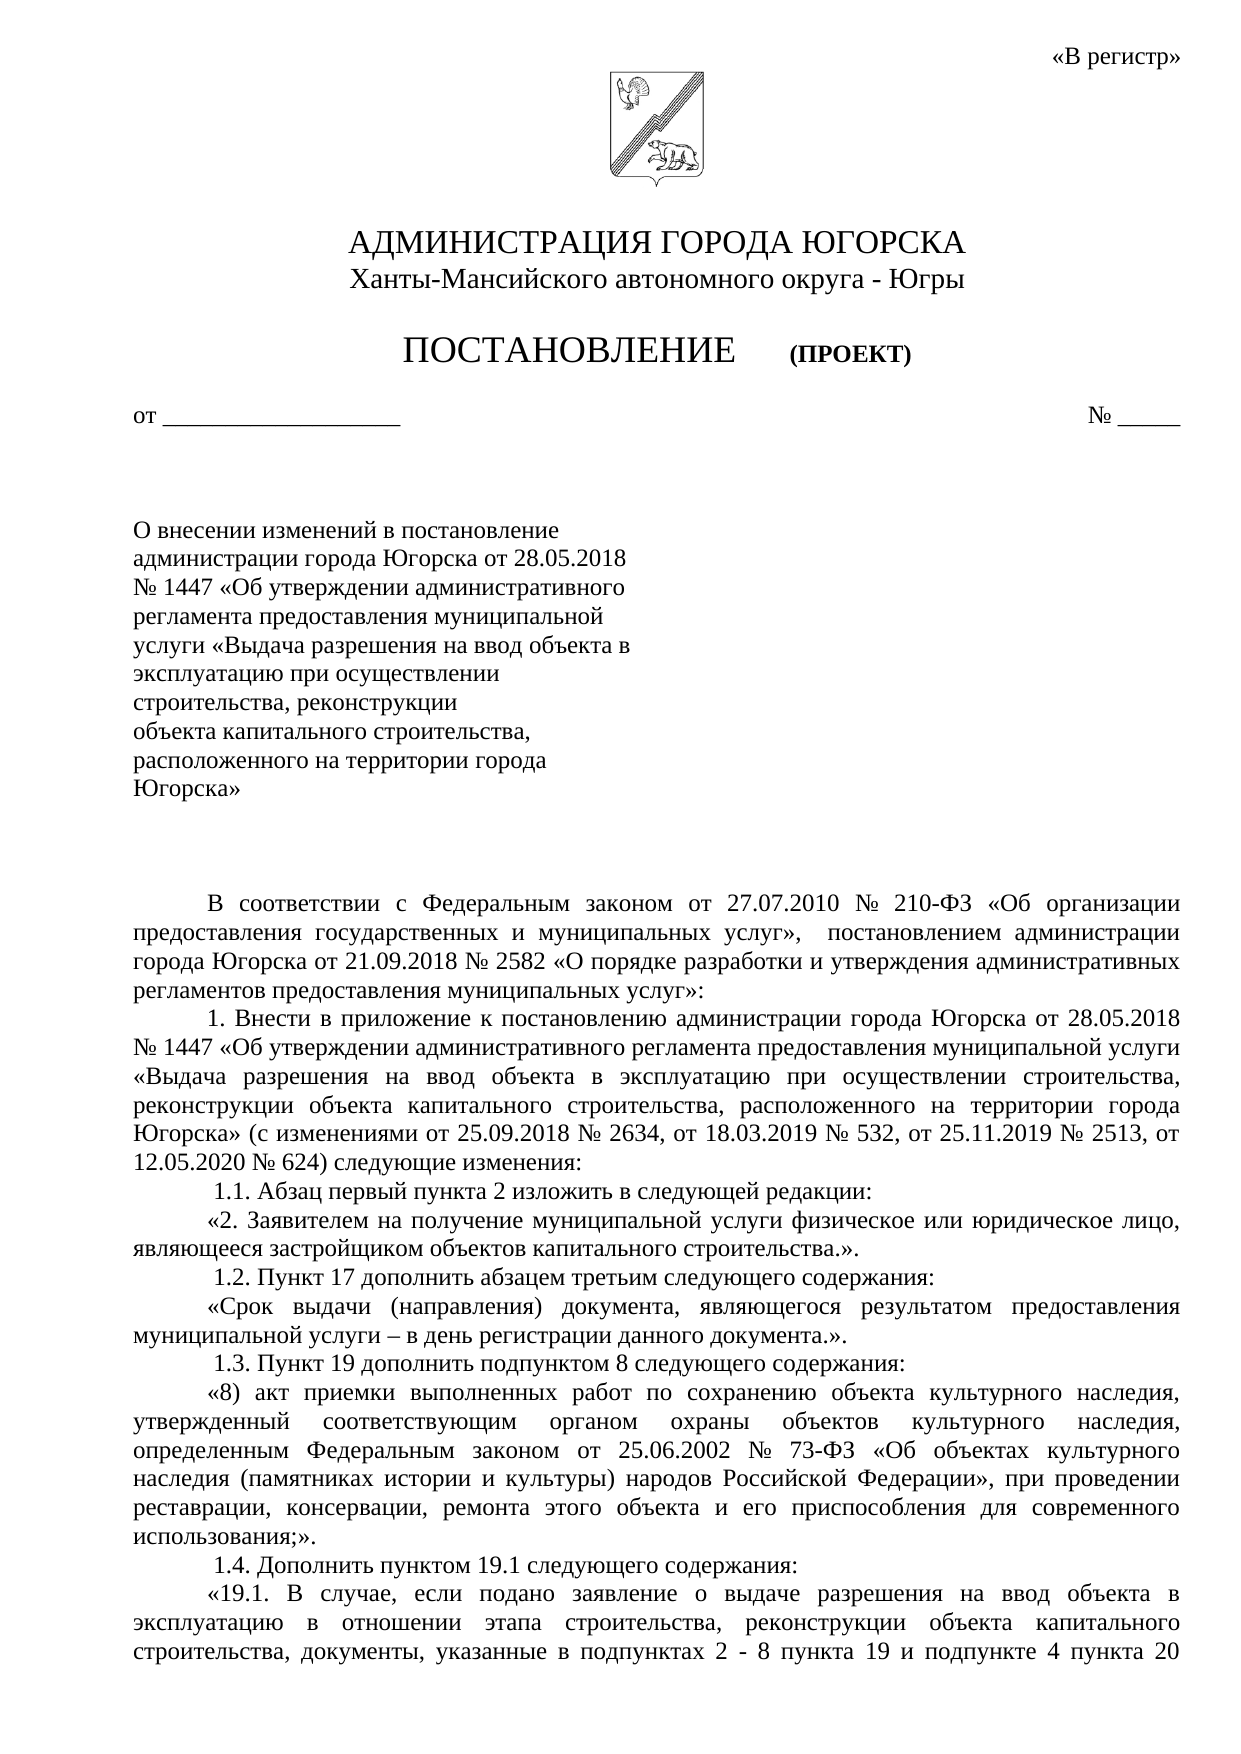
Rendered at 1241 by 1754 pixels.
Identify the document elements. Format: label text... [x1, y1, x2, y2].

text «8) акт приемки выполненных работ по сохранению объекта культурного наследия, утвержденный соответствующим органом охраны объектов культурного наследия, определенным Федеральным законом от 25.06.2002 № 73-ФЗ «Об объектах культурного наследия (памятниках истории и культуры) народов Российской Федерации», при проведении реставрации, консервации, ремонта этого объекта и его приспособления для современного использования;». [133, 1377, 1181, 1550]
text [133, 1578, 1181, 1665]
text В соответствии с Федеральным законом от 27.07.2010 № 210-ФЗ «Об организации предоставления государственных и муниципальных услуг», постановлением администрации города Югорска от 21.09.2018 № 2582 «О порядке разработки и утверждения административных регламентов предоставления муниципальных услуг»: [133, 888, 1181, 1003]
list АДМИНИСТРАЦИЯ ГОРОДА ЮГОРСКА [133, 222, 1181, 261]
list Абзац первый пункта 2 изложить в следующей редакции: [213, 1176, 1181, 1205]
text О внесении изменений в постановление администрации города Югорска от 28.05.2018 № 1447 «Об утверждении административного [133, 515, 635, 601]
picture [609, 70, 705, 189]
text от ___________________ № _____ [133, 400, 1181, 428]
text «Выдача разрешения на ввод объекта в эксплуатацию при осуществлении строительства, реконструкции объекта капитального строительства, расположенного на территории города Югорска» (с изменениями от 25.09.2018 № 2634, от 18.03.2019 № 532, от 25.11.2019 № 2513, от 12.05.2020 № 624) следующие изменения: [133, 1061, 1181, 1176]
text 1. Внести в приложение к постановлению администрации города Югорска от 28.05.2018 № 1447 «Об утверждении административного регламента предоставления муниципальной услуги [133, 1003, 1181, 1061]
text «Срок выдачи (направления) документа, являющегося результатом предоставления муниципальной услуги – в день регистрации данного документа.». [133, 1291, 1181, 1348]
list Пункт 17 дополнить абзацем третьим следующего содержания: [213, 1262, 1181, 1291]
text «В регистр» [133, 41, 1181, 70]
list ПОСТАНОВЛЕНИЕ (ПРОЕКТ) [133, 328, 1181, 371]
list Дополнить пунктом 19.1 следующего содержания: [213, 1550, 1181, 1578]
text регламента предоставления муниципальной услуги «Выдача разрешения на ввод объекта в эксплуатацию при осуществлении строительства, реконструкции [133, 601, 635, 716]
list Пункт 19 дополнить подпунктом 8 следующего содержания: [213, 1348, 1181, 1377]
text «2. Заявителем на получение муниципальной услуги физическое или юридическое лицо, являющееся застройщиком объектов капитального строительства.». [133, 1205, 1181, 1262]
list Ханты-Мансийского автономного округа - Югры [133, 261, 1181, 294]
text объекта капитального строительства, расположенного на территории города Югорска» [133, 716, 635, 802]
